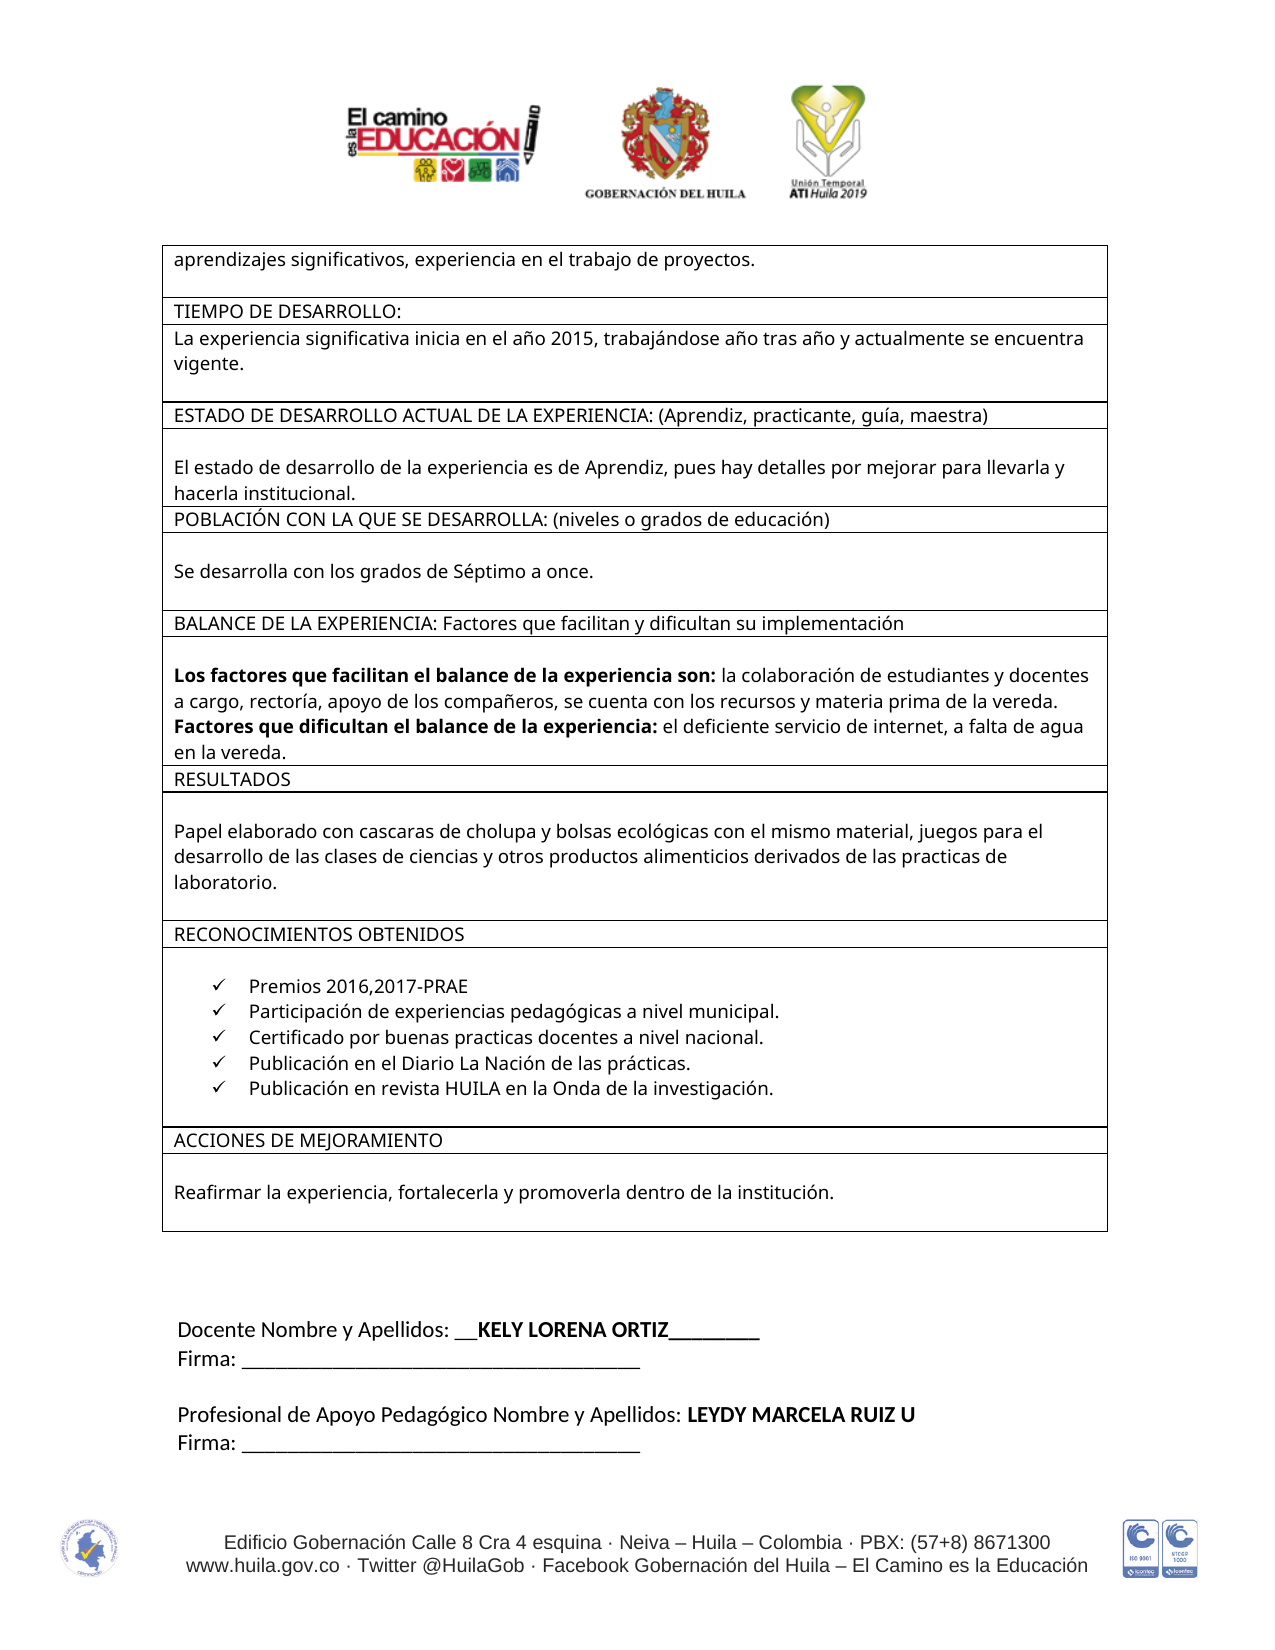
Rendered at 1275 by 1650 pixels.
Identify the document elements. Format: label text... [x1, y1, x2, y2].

table_cell POBLACIÓN CON LA QUE SE DESARROLLA: (niveles o grados de educación) [163, 507, 1107, 532]
table_cell Se desarrolla con los grados de Séptimo a once. [163, 533, 1107, 610]
table_cell Papel elaborado con cascaras de cholupa y bolsas ecológicas con el mismo material, juegos para el desarrollo de las clases de ciencias y otros productos alimenticios derivados de las practicas de laboratorio. [163, 793, 1107, 920]
table_cell ESTADO DE DESARROLLO ACTUAL DE LA EXPERIENCIA: (Aprendiz, practicante, guía, maestra) [163, 403, 1107, 428]
table_cell ACCIONES DE MEJORAMIENTO [163, 1128, 1107, 1153]
table_cell TIEMPO DE DESARROLLO: [163, 298, 1107, 324]
text Profesional de Apoyo Pedagógico Nombre y Apellidos: LEYDY MARCELA RUIZ U [177, 1400, 1098, 1428]
table_cell Premios 2016,2017-PRAE Participación de experiencias pedagógicas a nivel municipal. Certificado por buenas practicas docentes a nivel nacional. Publicación en el Diario La Nación de las prácticas. Publicación en revista HUILA en la Onda de la investigación. [163, 948, 1107, 1126]
picture [1122, 1518, 1198, 1578]
text Docente Nombre y Apellidos: __KELY LORENA ORTIZ________ [177, 1316, 1098, 1344]
table_cell Reafirmar la experiencia, fortalecerla y promoverla dentro de la institución. [163, 1154, 1107, 1231]
table_cell RECONOCIMIENTOS OBTENIDOS [163, 921, 1107, 947]
table_cell El estado de desarrollo de la experiencia es de Aprendiz, pues hay detalles por mejorar para llevarla y hacerla institucional. [163, 429, 1107, 506]
table_cell BALANCE DE LA EXPERIENCIA: Factores que facilitan y dificultan su implementación [163, 611, 1107, 636]
table_cell Los factores que facilitan el balance de la experiencia son: la colaboración de estudiantes y docentes a cargo, rectoría, apoyo de los compañeros, se cuenta con los recursos y materia prima de la vereda. Factores que dificultan el balance de la experiencia: el deficiente servicio de internet, a falta de agua en la vereda. [163, 637, 1107, 765]
text Firma: ___________________________________ [177, 1344, 1098, 1372]
picture [59, 1518, 119, 1578]
table_cell La experiencia significativa inicia en el año 2015, trabajándose año tras año y actualmente se encuentra vigente. [163, 325, 1107, 401]
table_cell RESULTADOS [163, 766, 1107, 791]
text Firma: ___________________________________ [177, 1428, 1098, 1456]
picture [328, 73, 947, 217]
